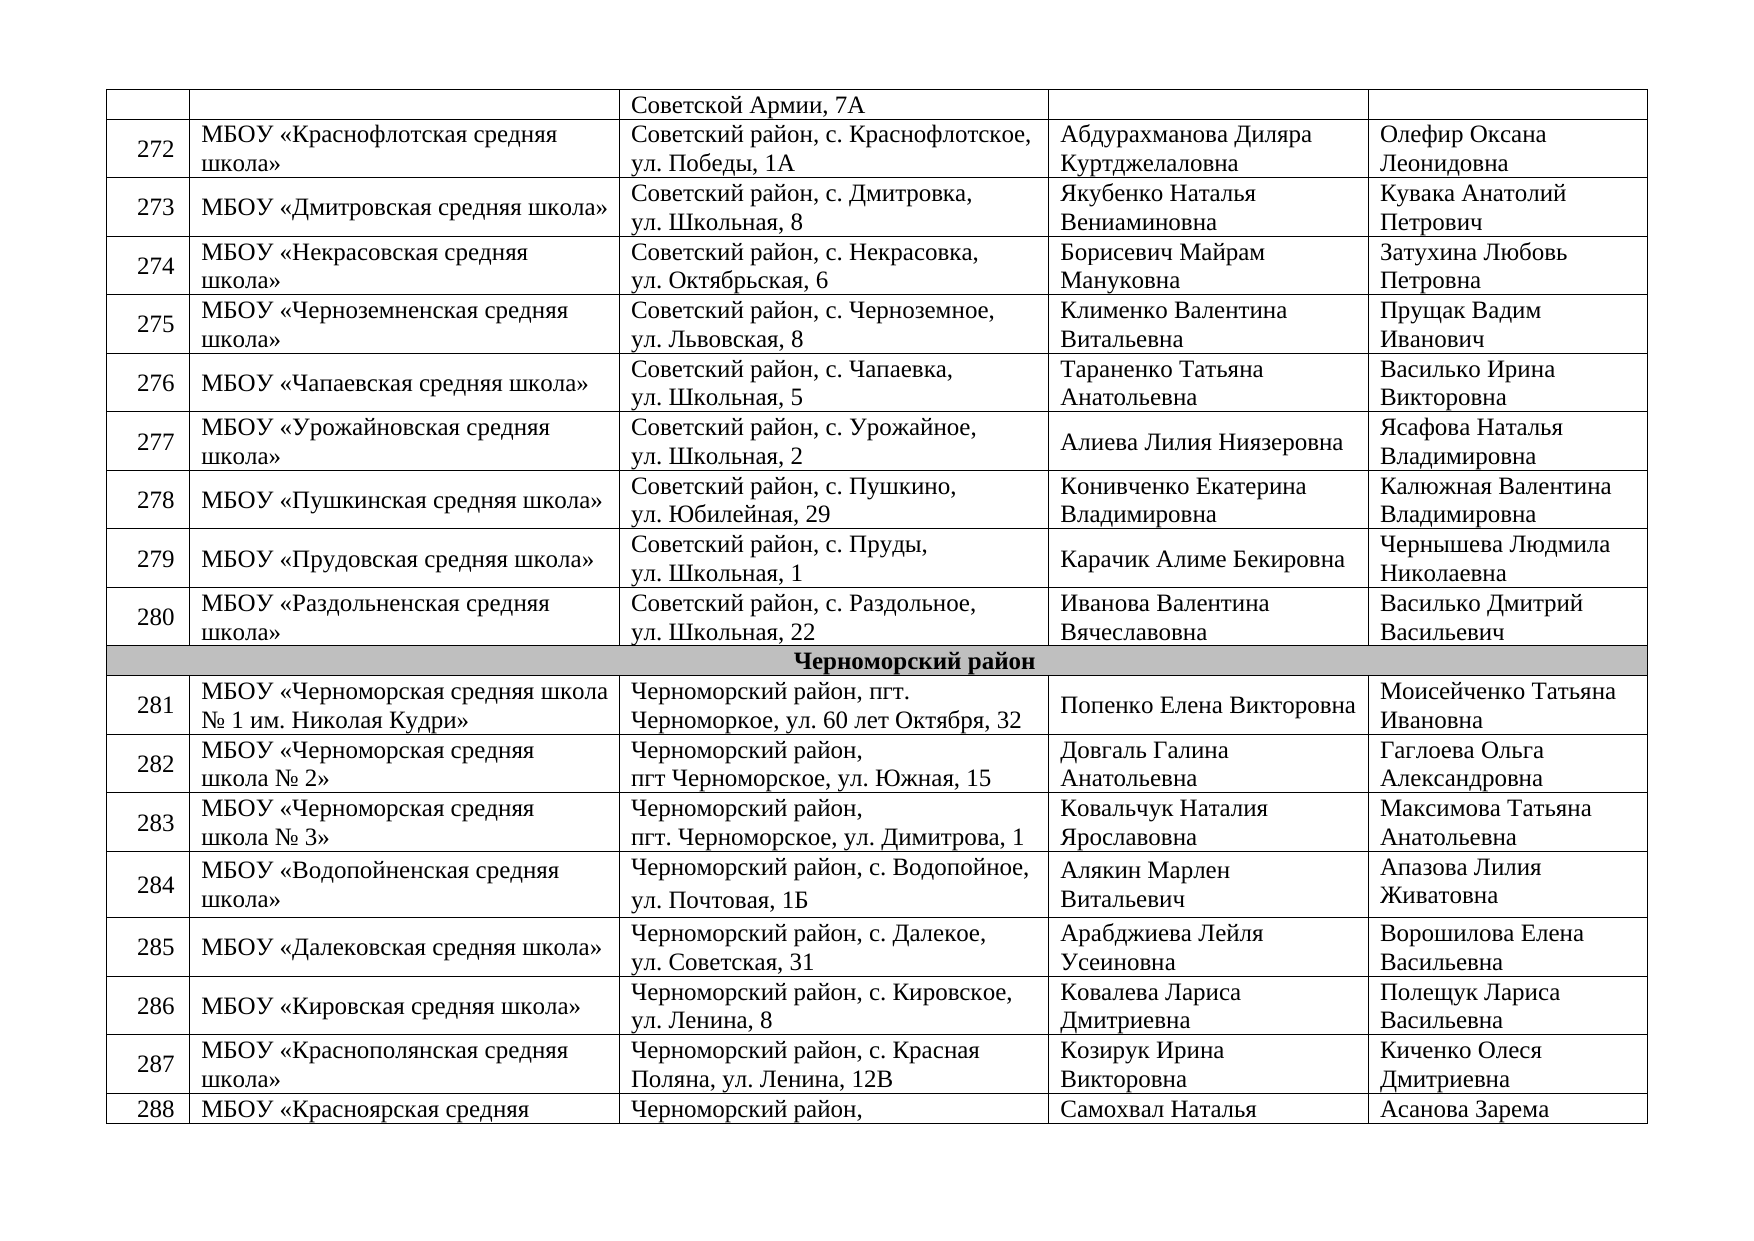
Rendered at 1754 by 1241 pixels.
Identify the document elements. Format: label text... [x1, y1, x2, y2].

table_cell Советский район, с. Некрасовка, ул. Октябрьская, 6 [620, 237, 1048, 294]
table_cell МБОУ «Краснополянская средняя школа» [190, 1035, 619, 1093]
table_cell Советский район, с. Чапаевка, ул. Школьная, 5 [620, 354, 1048, 411]
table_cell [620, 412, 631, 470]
table_cell Советский район, с. Пушкино, ул. Юбилейная, 29 [620, 471, 1048, 528]
table_cell Черноморский район, с. Красная Поляна, ул. Ленина, 12В [620, 1035, 1048, 1093]
table_cell Советский район, с. Дмитровка, ул. Школьная, 8 [620, 178, 1048, 236]
table_cell МБОУ «Черноморская средняя школа № 1 им. Николая Кудри» [190, 676, 619, 734]
table_cell Максимова Татьяна Анатольевна [1369, 793, 1647, 851]
table_cell Черноморский район, пгт. Черноморкое, ул. 60 лет Октября, 32 [620, 676, 1048, 734]
table_cell Полещук Лариса Васильевна [1369, 977, 1647, 1034]
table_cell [1369, 90, 1647, 118]
table_cell МБОУ «Пушкинская средняя школа» [190, 471, 619, 528]
table_cell [107, 295, 189, 353]
table_cell [107, 852, 189, 917]
table_cell Моисейченко Татьяна Ивановна [1369, 676, 1647, 734]
table_cell [107, 1035, 189, 1093]
table_cell Черноморский район, с. Кировское, ул. Ленина, 8 [620, 977, 1048, 1034]
table_cell Попенко Елена Викторовна [1049, 676, 1368, 734]
table_cell [107, 588, 189, 645]
table_cell МБОУ «Черноморская средняя школа № 3» [190, 793, 619, 851]
table_cell МБОУ «Черноморская средняя школа № 2» [190, 735, 619, 792]
table_cell Тараненко Татьяна Анатольевна [1049, 354, 1368, 411]
table_cell Ворошилова Елена Васильевна [1369, 918, 1647, 976]
table_cell [107, 178, 189, 236]
table_cell [107, 412, 189, 470]
table_cell Ясафова Наталья Владимировна [1369, 412, 1647, 470]
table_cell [1369, 1094, 1647, 1122]
table_cell Черноморский район, пгт. Черноморское, ул. Димитрова, 1 [620, 793, 1048, 851]
table_cell [107, 793, 189, 851]
table_cell Конивченко Екатерина Владимировна [1049, 471, 1368, 528]
table_cell Арабджиева Лейля Усеиновна [1049, 918, 1368, 976]
table_cell Олефир Оксана Леонидовна [1369, 120, 1647, 177]
table_cell Абдурахманова Диляра Куртджелаловна [1239, 120, 1368, 177]
table_cell Козирук Ирина Викторовна [1049, 1035, 1368, 1093]
table_cell Василько Ирина Викторовна [1369, 354, 1647, 411]
table_cell Советский район, с. Раздольное, ул. Школьная, 22 [620, 588, 1048, 645]
table_cell [107, 676, 189, 734]
table_cell МБОУ «Краснофлотская средняя школа» [190, 120, 619, 177]
table_cell [107, 918, 189, 976]
table_cell Василько Дмитрий Васильевич [1369, 588, 1647, 645]
table_cell Черноморский район, пгт Черноморское, ул. Южная, 15 [620, 735, 1048, 792]
table_cell Чернышева Людмила Николаевна [1369, 529, 1647, 587]
table_cell МБОУ «Прудовская средняя школа» [190, 529, 619, 587]
table_cell МБОУ «Черноземненская средняя школа» [190, 295, 619, 353]
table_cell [1049, 90, 1368, 118]
table_cell Черноморский район, с. Водопойное, ул. Почтовая, 1Б [620, 852, 1048, 917]
table_cell Советский район, с. Краснофлотское, ул. Победы, 1А [620, 120, 1048, 177]
table_cell Довгаль Галина Анатольевна [1049, 735, 1368, 792]
table_cell Советский район, с. Пруды, ул. Школьная, 1 [803, 529, 1048, 587]
table_cell [107, 1094, 189, 1122]
table_cell МБОУ «Некрасовская средняя школа» [190, 237, 619, 294]
table_cell [107, 529, 189, 587]
table_cell Черноморский район [107, 646, 1647, 675]
table_cell Киченко Олеся Дмитриевна [1369, 1035, 1647, 1093]
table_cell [1049, 1094, 1368, 1122]
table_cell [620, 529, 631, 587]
table_cell Советский район, с. Черноземное, ул. Львовская, 8 [620, 295, 1048, 353]
table_cell Прущак Вадим Иванович [1369, 295, 1647, 353]
table_cell [107, 90, 189, 118]
table_cell Якубенко Наталья Вениаминовна [1217, 178, 1368, 236]
table_cell Апазова Лилия Живатовна [1369, 852, 1647, 917]
table_cell [107, 354, 189, 411]
table_cell Черноморский район, с. Далекое, ул. Советская, 31 [620, 918, 1048, 976]
table_cell [107, 237, 189, 294]
table_cell Ковалева Лариса Дмитриевна [1049, 977, 1368, 1034]
table_cell МБОУ «Чапаевская средняя школа» [190, 354, 619, 411]
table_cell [620, 1094, 1048, 1122]
table_cell [107, 977, 189, 1034]
table_cell Алякин Марлен Витальевич [1049, 852, 1368, 917]
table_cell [620, 90, 1048, 118]
table_cell МБОУ «Урожайновская средняя школа» [190, 412, 619, 470]
table_cell Алиева Лилия Ниязеровна [1049, 412, 1368, 470]
table_cell Затухина Любовь Петровна [1369, 237, 1647, 294]
table_cell МБОУ «Раздольненская средняя школа» [190, 588, 619, 645]
table_cell [107, 471, 189, 528]
table_cell [107, 120, 189, 177]
table_cell МБОУ «Кировская средняя школа» [190, 977, 619, 1034]
table_cell МБОУ «Дмитровская средняя школа» [190, 178, 619, 236]
table_cell Гаглоева Ольга Александровна [1369, 735, 1647, 792]
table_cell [190, 90, 619, 118]
table_cell МБОУ «Далековская средняя школа» [190, 918, 619, 976]
table_cell [107, 735, 189, 792]
table_cell Борисевич Майрам Мануковна [1180, 237, 1368, 294]
table_cell Клименко Валентина Витальевна [1183, 295, 1368, 353]
table_cell Советский район, с. Урожайное, ул. Школьная, 2 [803, 412, 1048, 470]
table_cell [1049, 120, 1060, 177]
table_cell Карачик Алиме Бекировна [1049, 529, 1368, 587]
table_cell Ковальчук Наталия Ярославовна [1049, 793, 1368, 851]
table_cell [190, 1094, 619, 1122]
table_cell Иванова Валентина Вячеславовна [1207, 588, 1368, 645]
table_cell Кувака Анатолий Петрович [1369, 178, 1647, 236]
table_cell Калюжная Валентина Владимировна [1369, 471, 1647, 528]
table_cell МБОУ «Водопойненская средняя школа» [190, 852, 619, 917]
